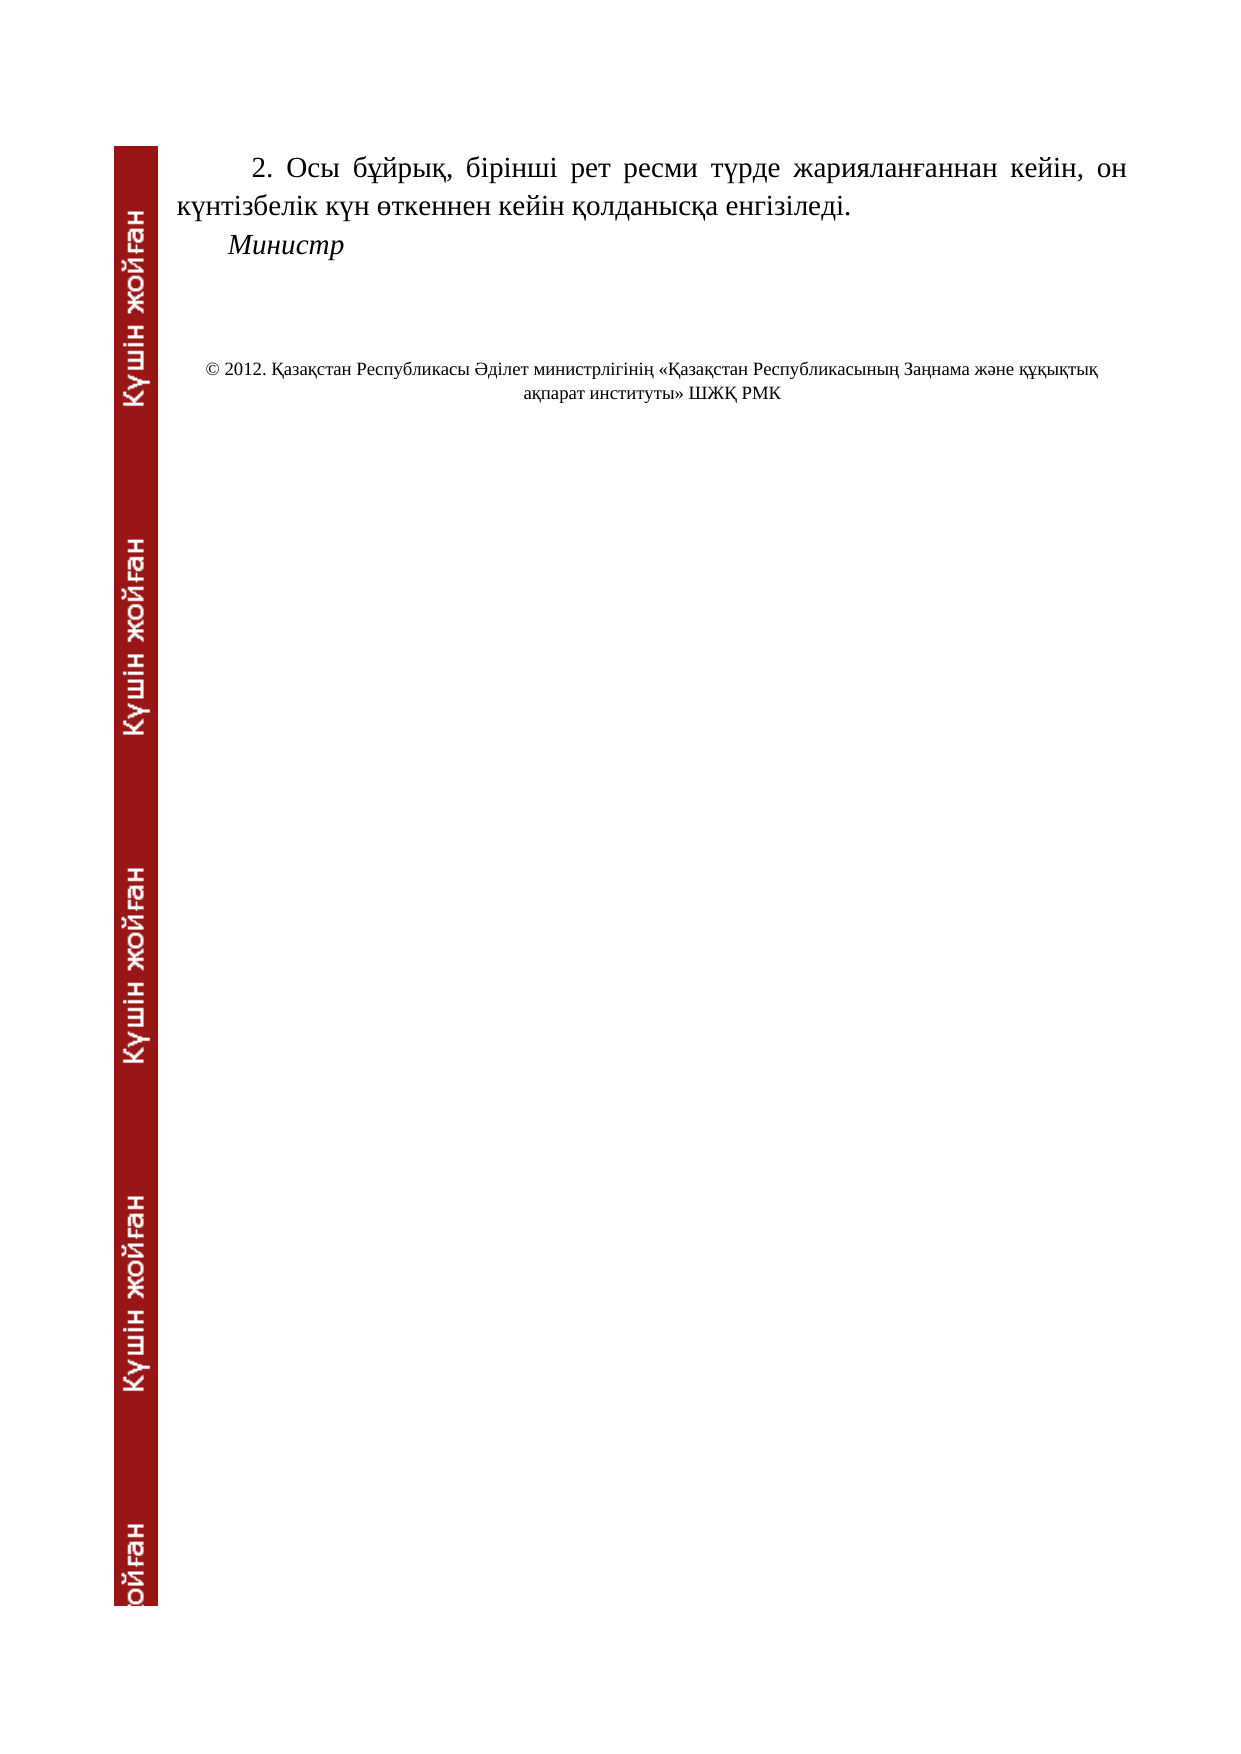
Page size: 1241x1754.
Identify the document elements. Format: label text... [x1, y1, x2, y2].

picture [114, 222, 158, 227]
picture [114, 404, 158, 1606]
text © 2012. Қазақстан Республикасы Әділет министрлігінің «Қазақстан Республикасының Заңнама және құқықтық ақпарат институты» ШЖҚ РМК [112, 357, 1128, 404]
picture [114, 261, 158, 357]
text Министр [112, 227, 1128, 261]
picture [114, 146, 158, 150]
text 2. Осы бұйрық, бірінші рет ресми түрде жарияланғаннан кейін, он күнтізбелік күн өткеннен кейін қолданысқа енгізіледі. [112, 150, 1128, 222]
